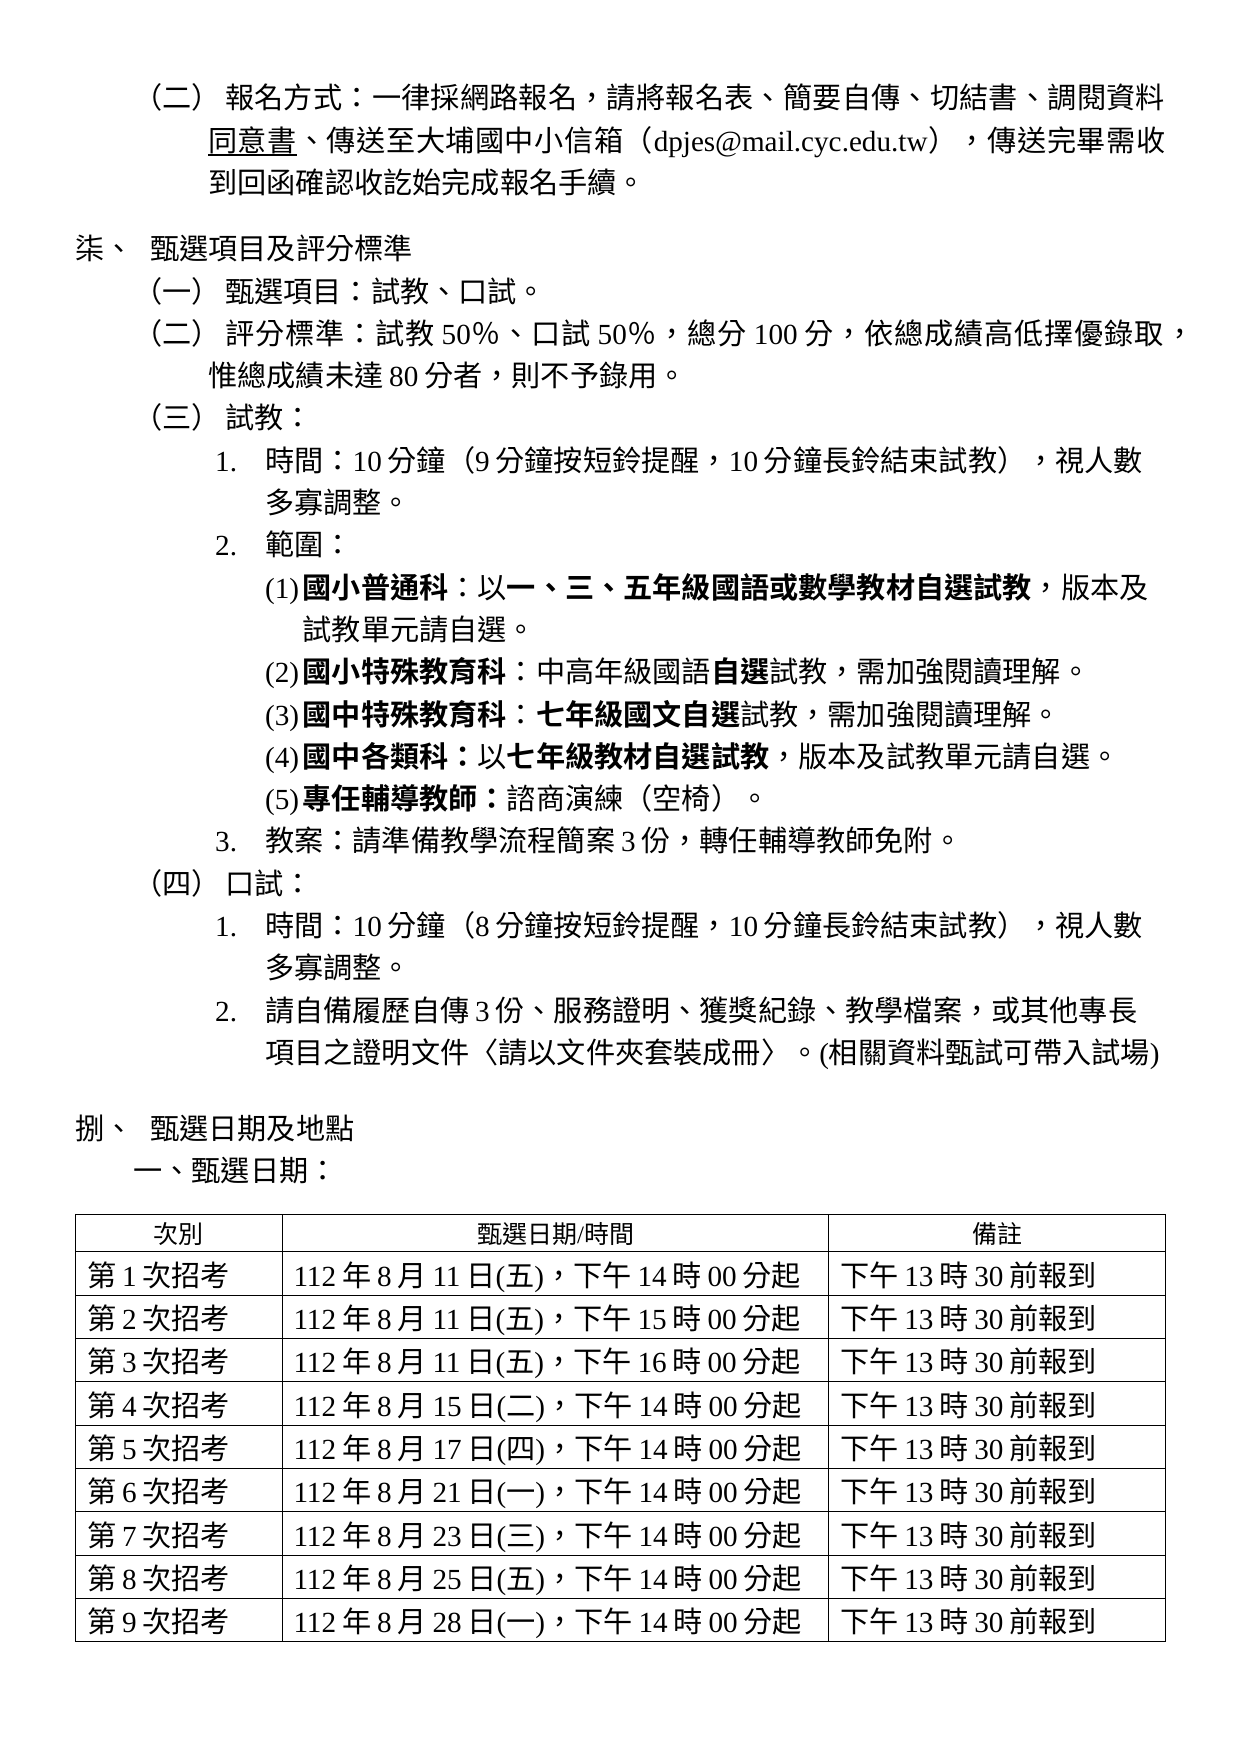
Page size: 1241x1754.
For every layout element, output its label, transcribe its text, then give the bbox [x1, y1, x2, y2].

table_cell 第3次招考 [76, 1339, 282, 1381]
table_cell 下午13時30前報到 [829, 1426, 1165, 1468]
table_cell 第8次招考 [76, 1556, 282, 1598]
list 時間：10分鐘（8分鐘按短鈴提醒，10分鐘長鈴結束試教），視人數多寡調整。 [215, 903, 1165, 987]
table_cell 下午13時30前報到 [829, 1599, 1165, 1641]
table_cell 下午13時30前報到 [829, 1382, 1165, 1424]
table_cell 112年8月17日(四)，下午14時00分起 [283, 1426, 828, 1468]
list 時間：10分鐘（9分鐘按短鈴提醒，10分鐘長鈴結束試教），視人數多寡調整。 [215, 437, 1165, 522]
table_cell 下午13時30前報到 [829, 1512, 1165, 1554]
list 評分標準：試教50％、口試50％，總分100分，依總成績高低擇優錄取，惟總成績未達80分者，則不予錄用。 [133, 311, 1165, 395]
text 一、甄選日期： [133, 1148, 1165, 1190]
table_cell 第9次招考 [76, 1599, 282, 1641]
table_cell 第4次招考 [76, 1382, 282, 1424]
table_cell 112年8月15日(二)，下午14時00分起 [283, 1382, 828, 1424]
list 國小普通科：以一、三、五年級國語或數學教材自選試教，版本及試教單元請自選。 [265, 564, 1165, 649]
table_cell 112年8月21日(一)，下午14時00分起 [283, 1469, 828, 1511]
table_cell 第7次招考 [76, 1512, 282, 1554]
list 國中特殊教育科：七年級國文自選試教，需加強閱讀理解。 [265, 691, 1165, 733]
table_cell 第6次招考 [76, 1469, 282, 1511]
table_cell 下午13時30前報到 [829, 1252, 1165, 1294]
table_cell 112年8月28日(一)，下午14時00分起 [283, 1599, 828, 1641]
list 甄選項目：試教、口試。 [133, 268, 1165, 311]
list 甄選項目及評分標準 [75, 226, 1165, 268]
table_cell 112年8月11日(五)，下午14時00分起 [283, 1252, 828, 1294]
table_cell 第2次招考 [76, 1296, 282, 1338]
list 請自備履歷自傳3份、服務證明、獲獎紀錄、教學檔案，或其他專長項目之證明文件〈請以文件夾套裝成冊〉。(相關資料甄試可帶入試場) [215, 987, 1165, 1072]
list 報名方式：一律採網路報名，請將報名表、簡要自傳、切結書、調閱資料 同意書、傳送至大埔國中小信箱（dpjes@mail.cyc.edu.tw），傳送完畢需收到回函確認收訖始完成報名手續。 [133, 75, 1165, 202]
table_cell 第5次招考 [76, 1426, 282, 1468]
table_cell 下午13時30前報到 [829, 1469, 1165, 1511]
list 國中各類科：以七年級教材自選試教，版本及試教單元請自選。 [265, 733, 1165, 776]
table_cell 下午13時30前報到 [829, 1339, 1165, 1381]
table_header 備註 [829, 1215, 1165, 1251]
list 甄選日期及地點 [75, 1105, 1165, 1148]
list 試教： [133, 395, 1165, 437]
list 專任輔導教師：諮商演練（空椅）。 [265, 776, 1165, 818]
table_cell 112年8月11日(五)，下午15時00分起 [283, 1296, 828, 1338]
table_header 甄選日期/時間 [283, 1215, 828, 1251]
list 範圍： [215, 522, 1165, 564]
table_cell 下午13時30前報到 [829, 1556, 1165, 1598]
list 教案：請準備教學流程簡案3份，轉任輔導教師免附。 [215, 818, 1165, 860]
table_cell 112年8月25日(五)，下午14時00分起 [283, 1556, 828, 1598]
list 國小特殊教育科：中高年級國語自選試教，需加強閱讀理解。 [265, 649, 1165, 691]
table_cell 下午13時30前報到 [829, 1296, 1165, 1338]
table_header 次別 [76, 1215, 282, 1251]
table_cell 112年8月11日(五)，下午16時00分起 [283, 1339, 828, 1381]
list 口試： [133, 860, 1165, 903]
table_cell 112年8月23日(三)，下午14時00分起 [283, 1512, 828, 1554]
table_cell 第1次招考 [76, 1252, 282, 1294]
